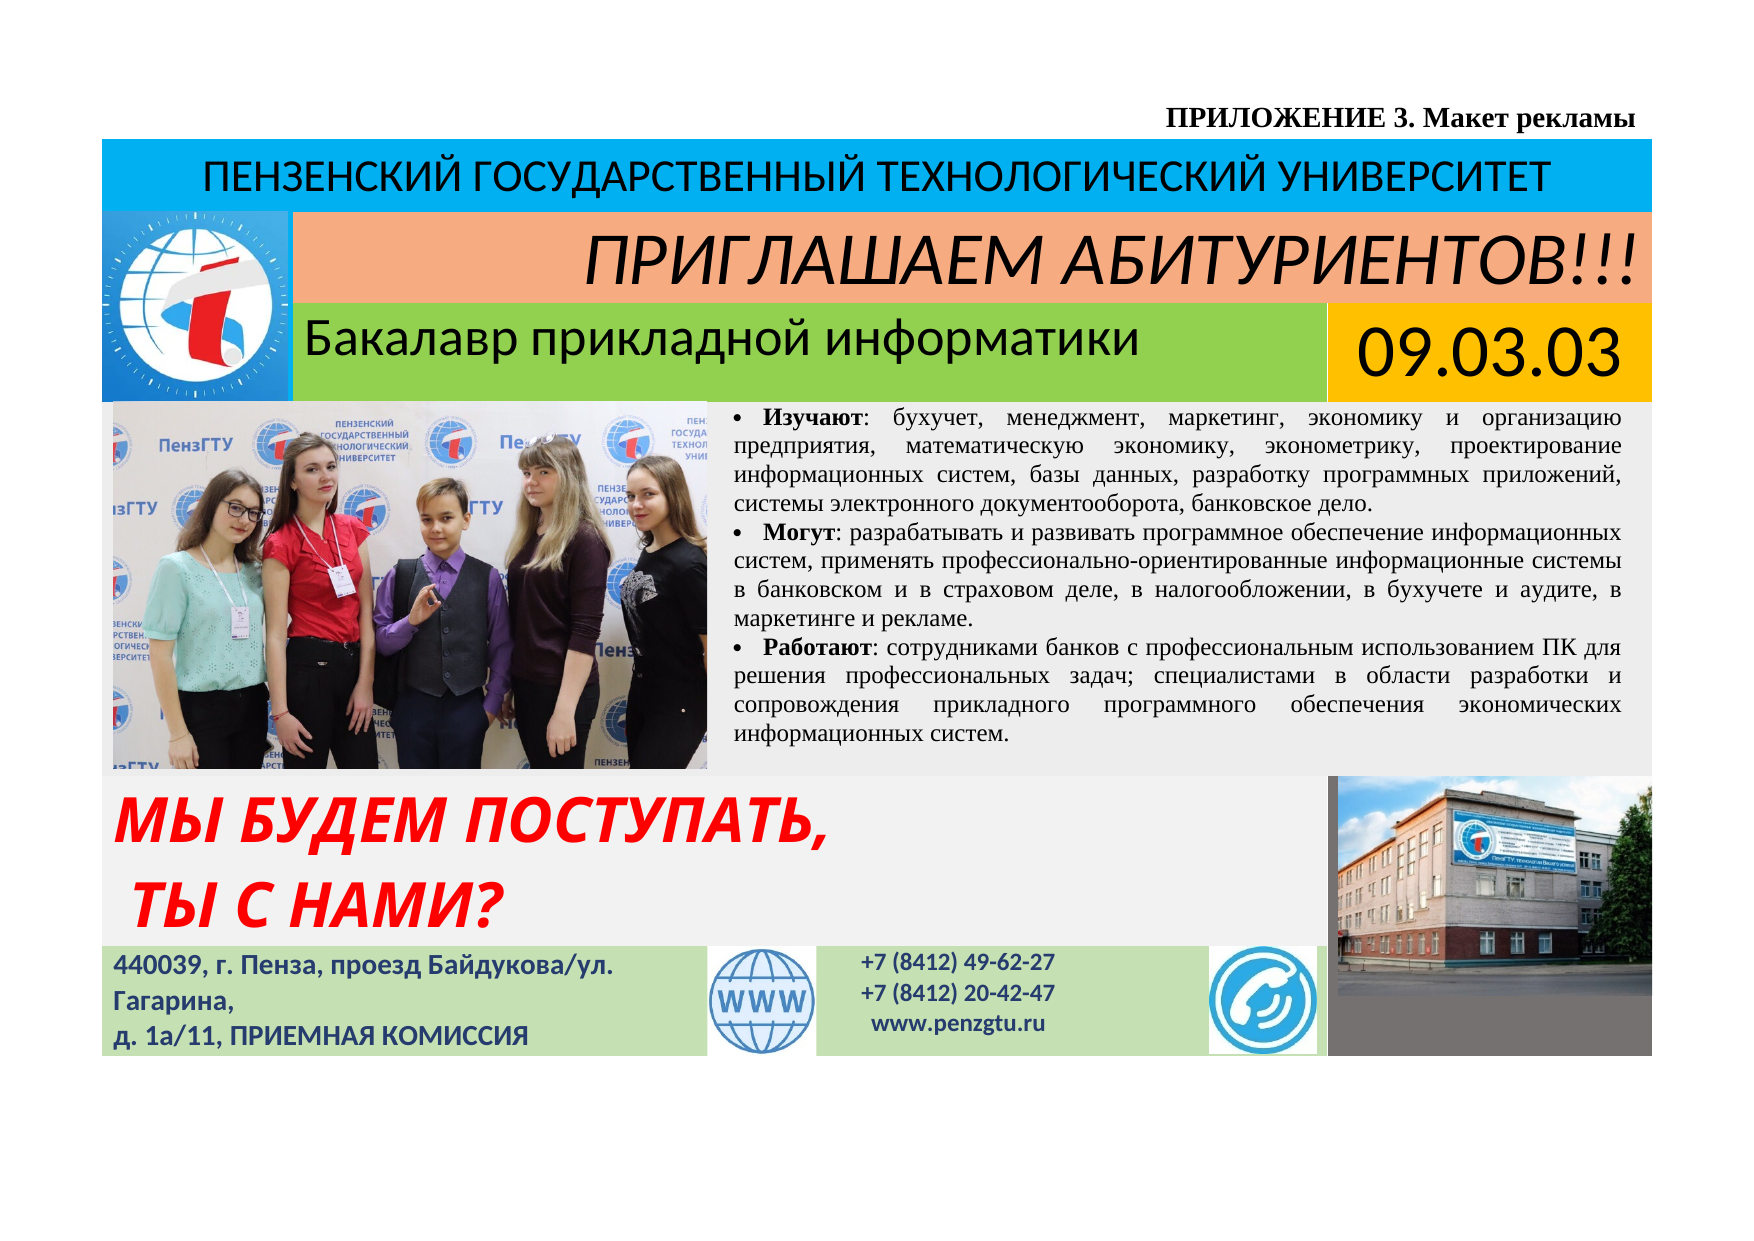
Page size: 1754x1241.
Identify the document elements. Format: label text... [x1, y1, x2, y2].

table_cell [102, 402, 707, 776]
table_cell +7 (8412) 49-62-27 +7 (8412) 20-42-47 www.penzgtu.ru [825, 946, 1091, 1056]
text ПРИЛОЖЕНИЕ 3. Макет рекламы [118, 100, 1636, 133]
table_cell 440039, г. Пенза, проезд Байдукова/ул. Гагарина, д. 1а/11, ПРИЕМНАЯ КОМИССИЯ [102, 946, 707, 1056]
table_cell Изучают: бухучет, менеджмент, маркетинг, экономику и организацию предприятия, математическую экономику, эконометрику, проектирование информационных систем, базы данных, разработку программных приложений, системы электронного документооборота, банковское дело. Могут: разрабатывать и развивать программное обеспечение информационных систем, применять профессионально-ориентированные информационные системы в банковском и в страховом деле, в налогообложении, в бухучете и аудите, в маркетинге и рекламе. Работают: сотрудниками банков с профессиональным использованием ПК для решения профессиональных задач; специалистами в области разработки и сопровождения прикладного программного обеспечения экономических информационных систем. [707, 402, 1652, 776]
picture [1338, 776, 1653, 996]
table_cell [1328, 776, 1652, 1056]
picture [1209, 946, 1317, 1054]
picture [707, 946, 817, 1056]
table_cell Бакалавр прикладной информатики [293, 303, 1327, 402]
table_cell 09.03.03 [1328, 303, 1652, 402]
picture [102, 212, 708, 769]
table_cell [1091, 946, 1327, 1056]
table_header ПЕНЗЕНСКИЙ ГОСУДАРСТВЕННЫЙ ТЕХНОЛОГИЧЕСКИЙ УНИВЕРСИТЕТ [102, 139, 1652, 212]
table_cell [288, 212, 293, 401]
table_cell ПРИГЛАШАЕМ АБИТУРИЕНТОВ!!! [293, 212, 1652, 303]
table_cell [817, 946, 825, 1056]
table_cell МЫ БУДЕМ ПОСТУПАТЬ, ТЫ С НАМИ? [102, 776, 1327, 946]
